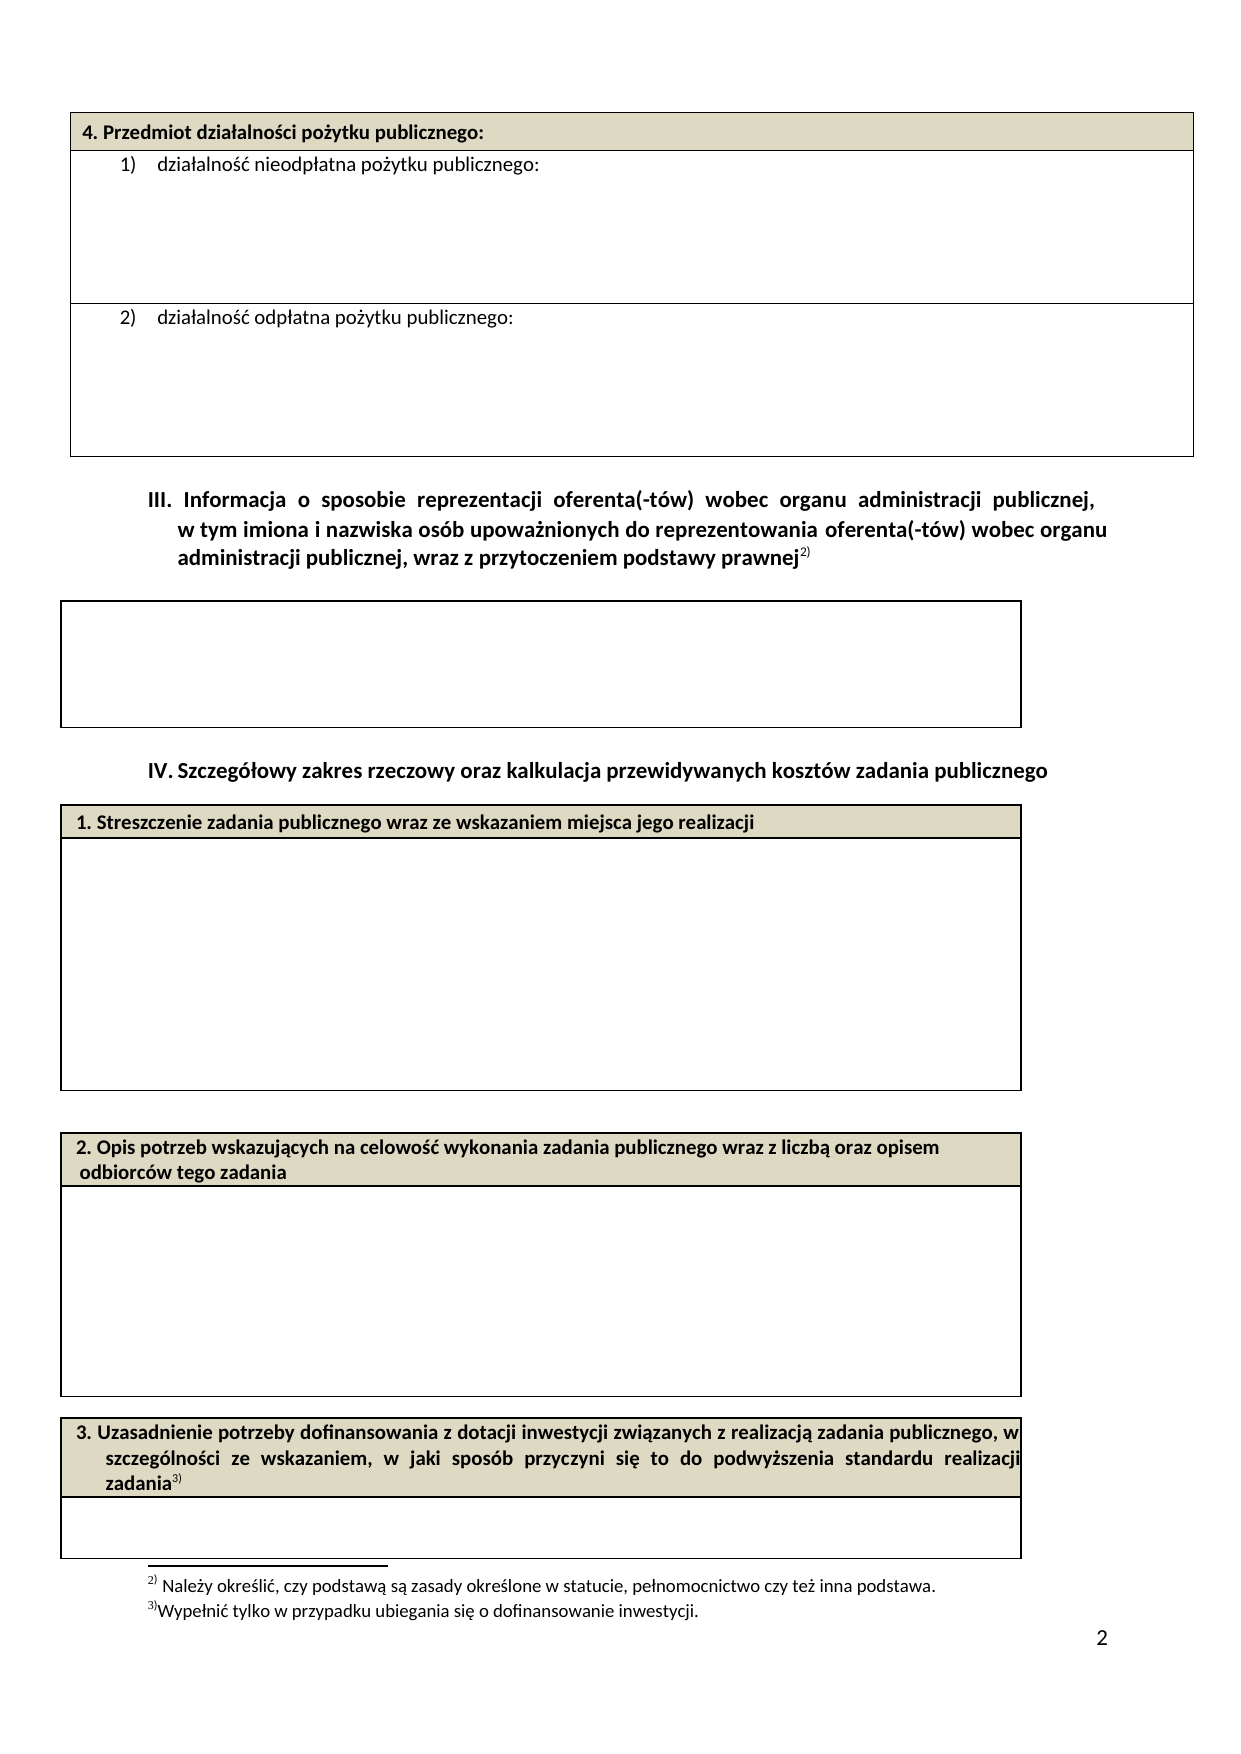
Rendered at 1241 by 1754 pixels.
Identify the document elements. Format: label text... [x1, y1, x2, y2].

table_header 2. Opis potrzeb wskazujących na celowość wykonania zadania publicznego wraz z liczbą oraz opisem odbiorców tego zadania [62, 1134, 1020, 1185]
text III. Informacja o sposobie reprezentacji oferenta(-tów) wobec organu administracji publicznej, w tym imiona i nazwiska osób upoważnionych do reprezentowania oferenta(-tów) wobec organu administracji publicznej, wraz z przytoczeniem podstawy prawnej) [148, 485, 1107, 572]
table_cell [62, 1187, 1020, 1396]
table_cell działalność nieodpłatna pożytku publicznego: [71, 151, 1193, 303]
table_header 1. Streszczenie zadania publicznego wraz ze wskazaniem miejsca jego realizacji [62, 806, 1020, 837]
table_cell 4. Przedmiot działalności pożytku publicznego: [71, 113, 1193, 150]
table_cell działalność odpłatna pożytku publicznego: [71, 304, 1193, 456]
table_header 3. Uzasadnienie potrzeby dofinansowania z dotacji inwestycji związanych z realizacją zadania publicznego, w szczególności ze wskazaniem, w jaki sposób przyczyni się to do podwyższenia standardu realizacji zadania) [62, 1419, 1020, 1496]
table_header [62, 602, 1020, 727]
table_cell [62, 839, 1020, 1090]
text IV. Szczegółowy zakres rzeczowy oraz kalkulacja przewidywanych kosztów zadania publicznego [148, 756, 1107, 784]
table_cell [62, 1498, 1020, 1558]
